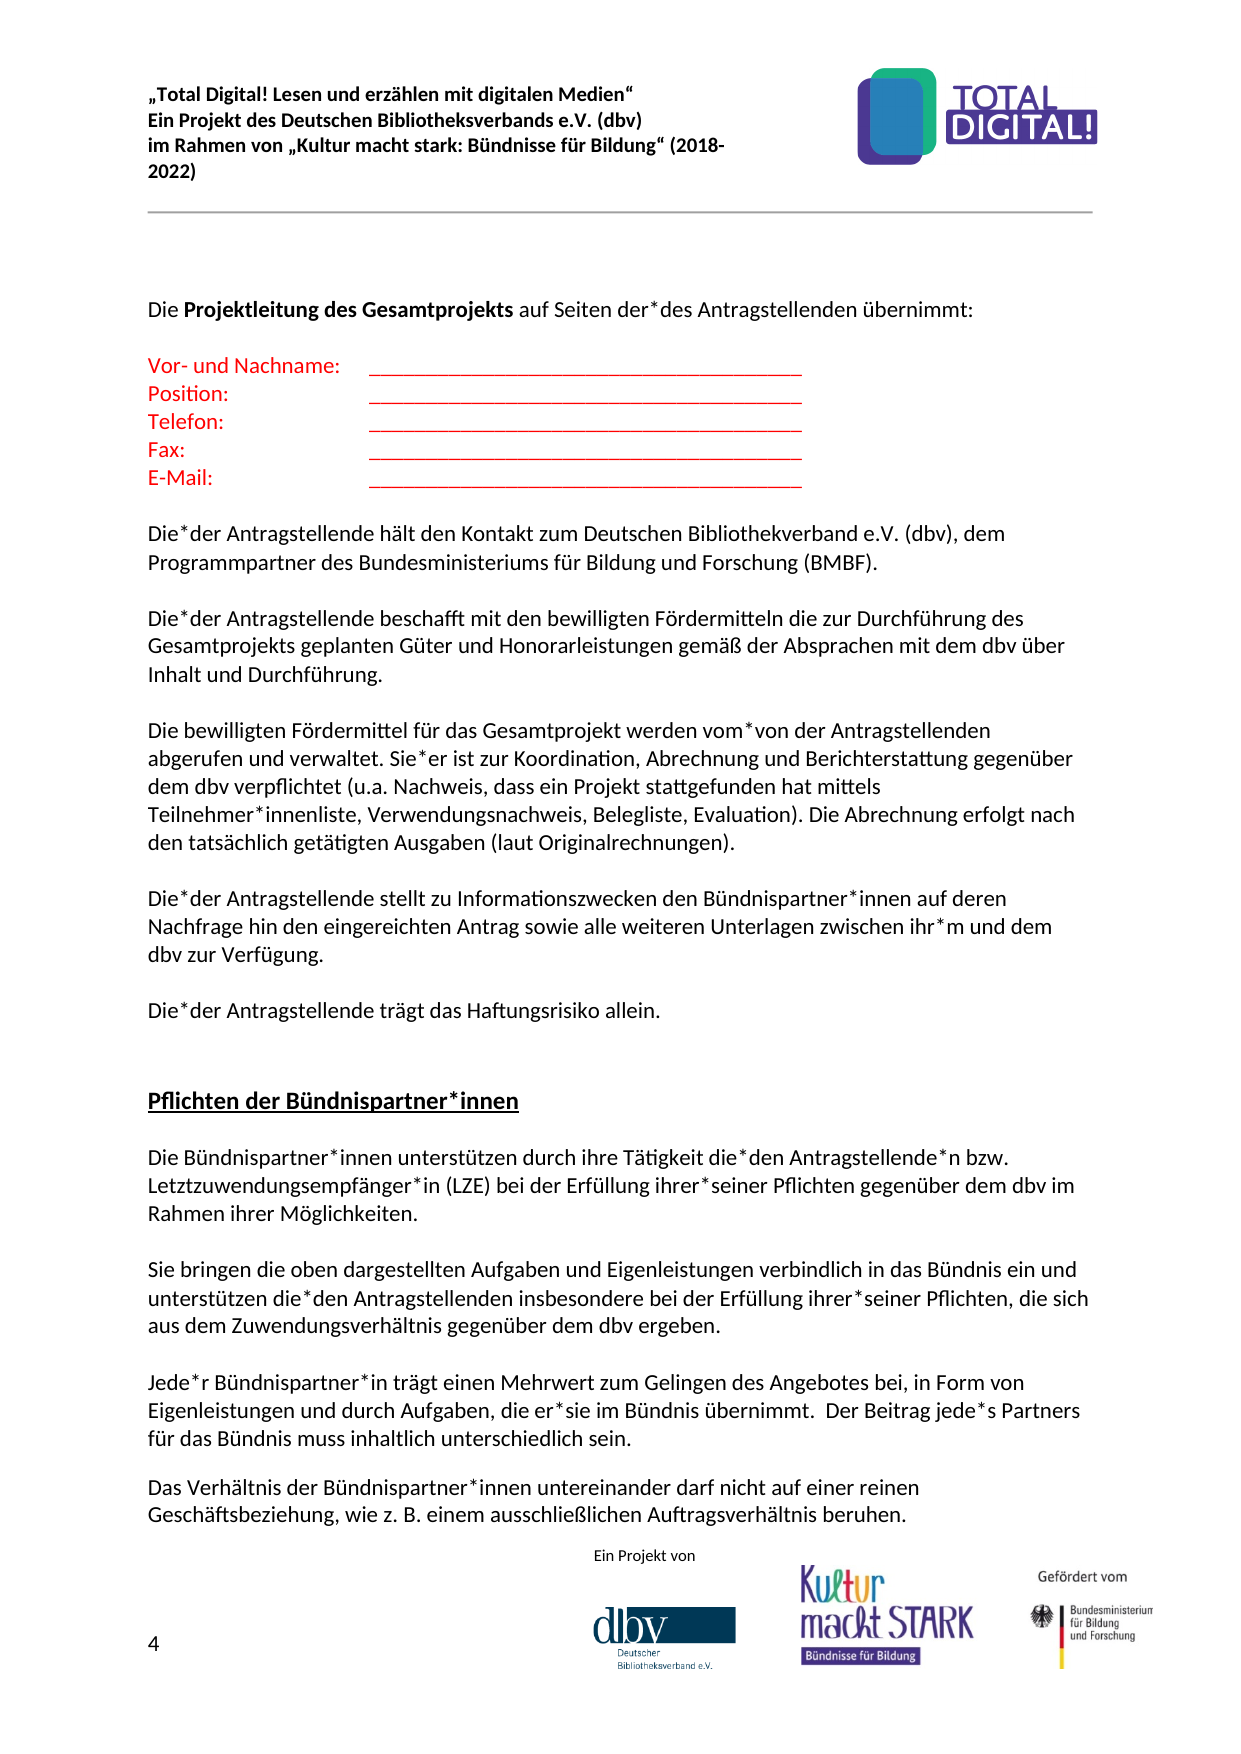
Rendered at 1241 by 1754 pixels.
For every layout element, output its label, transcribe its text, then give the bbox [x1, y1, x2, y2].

list Die*der Antragstellende beschafft mit den bewilligten Fördermitteln die zur Durchführung des Gesamtprojekts geplanten Güter und Honorarleistungen gemäß der Absprachen mit dem dbv über Inhalt und Durchführung. [148, 604, 1093, 688]
text Das Verhältnis der Bündnispartner*innen untereinander darf nicht auf einer reinen Geschäftsbeziehung, wie z. B. einem ausschließlichen Auftragsverhältnis beruhen. [148, 1473, 1093, 1529]
list Sie bringen die oben dargestellten Aufgaben und Eigenleistungen verbindlich in das Bündnis ein und unterstützen die*den Antragstellenden insbesondere bei der Erfüllung ihrer*seiner Pflichten, die sich aus dem Zuwendungsverhältnis gegenüber dem dbv ergeben. [148, 1256, 1093, 1340]
list Position: ______________________________________ [148, 379, 1093, 407]
picture [857, 68, 1098, 165]
list Die*der Antragstellende hält den Kontakt zum Deutschen Bibliothekverband e.V. (dbv), dem Programmpartner des Bundesministeriums für Bildung und Forschung (BMBF). [148, 519, 1093, 576]
list Die bewilligten Fördermittel für das Gesamtprojekt werden vom*von der Antragstellenden abgerufen und verwaltet. Sie*er ist zur Koordination, Abrechnung und Berichterstattung gegenüber dem dbv verpflichtet (u.a. Nachweis, dass ein Projekt stattgefunden hat mittels Teilnehmer*innenliste, Verwendungsnachweis, Belegliste, Evaluation). Die Abrechnung erfolgt nach den tatsächlich getätigten Ausgaben (laut Originalrechnungen). [148, 716, 1093, 856]
list Telefon: ______________________________________ [148, 407, 1093, 436]
picture [593, 1607, 736, 1669]
list Vor- und Nachname: ______________________________________ [148, 351, 1093, 379]
picture [637, 1619, 642, 1641]
list E-Mail: ______________________________________ [148, 463, 1093, 492]
list Fax: ______________________________________ [148, 436, 1093, 463]
text Jede*r Bündnispartner*in trägt einen Mehrwert zum Gelingen des Angebotes bei, in Form von Eigenleistungen und durch Aufgaben, die er*sie im Bündnis übernimmt. Der Beitrag jede*s Partners für das Bündnis muss inhaltlich unterschiedlich sein. [148, 1368, 1093, 1452]
picture [614, 1607, 628, 1641]
list Die*der Antragstellende trägt das Haftungsrisiko allein. [148, 996, 1093, 1024]
list Pflichten der Bündnispartner*innen [148, 1085, 1093, 1116]
list Die Projektleitung des Gesamtprojekts auf Seiten der*des Antragstellenden übernimmt: [148, 295, 1093, 323]
list Die*der Antragstellende stellt zu Informationszwecken den Bündnispartner*innen auf deren Nachfrage hin den eingereichten Antrag sowie alle weiteren Unterlagen zwischen ihr*m und dem dbv zur Verfügung. [148, 884, 1093, 968]
list Die Bündnispartner*innen unterstützen durch ihre Tätigkeit die*den Antragstellende*n bzw. Letztzuwendungsempfänger*in (LZE) bei der Erfüllung ihrer*seiner Pflichten gegenüber dem dbv im Rahmen ihrer Möglichkeiten. [148, 1143, 1093, 1228]
picture [801, 1565, 1153, 1669]
